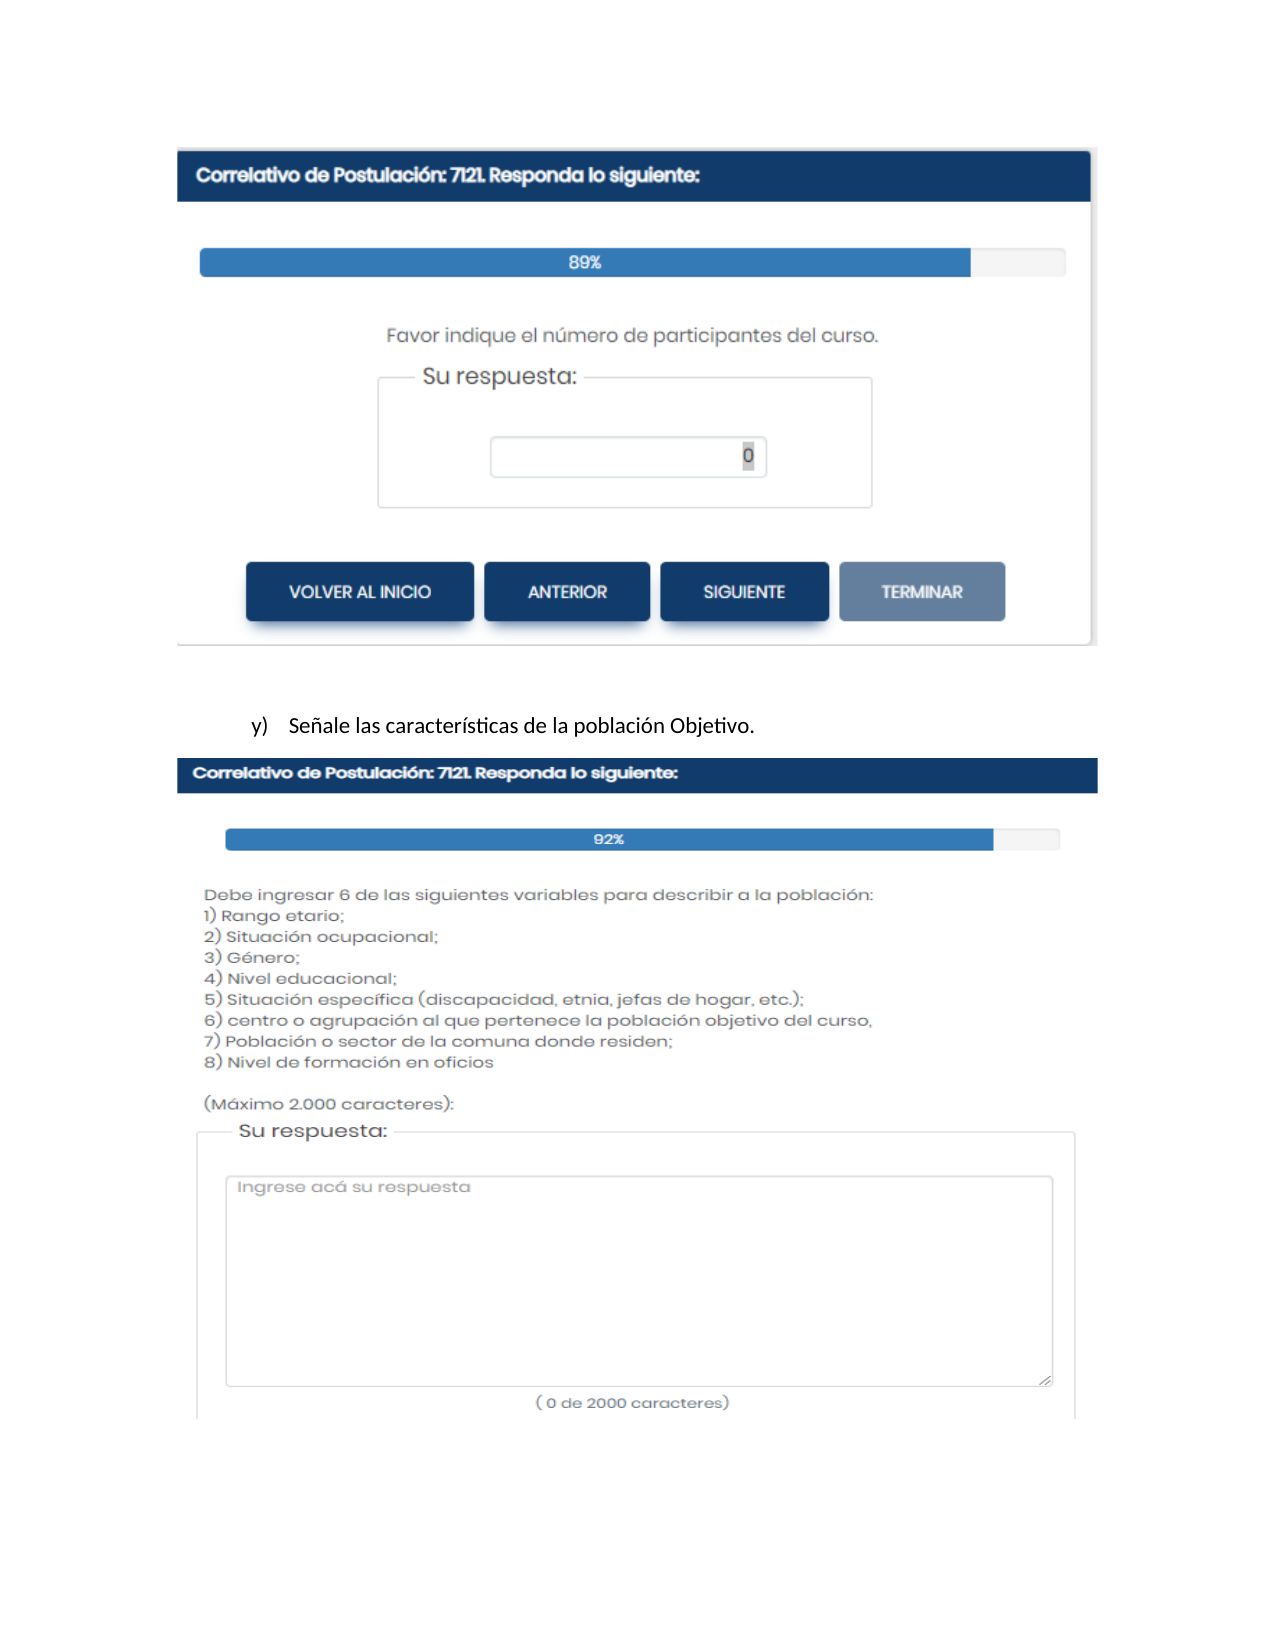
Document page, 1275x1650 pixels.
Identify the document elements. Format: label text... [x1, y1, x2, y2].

list Señale las características de la población Objetivo. [251, 711, 1098, 739]
picture [177, 758, 1098, 1419]
picture [177, 147, 1098, 646]
